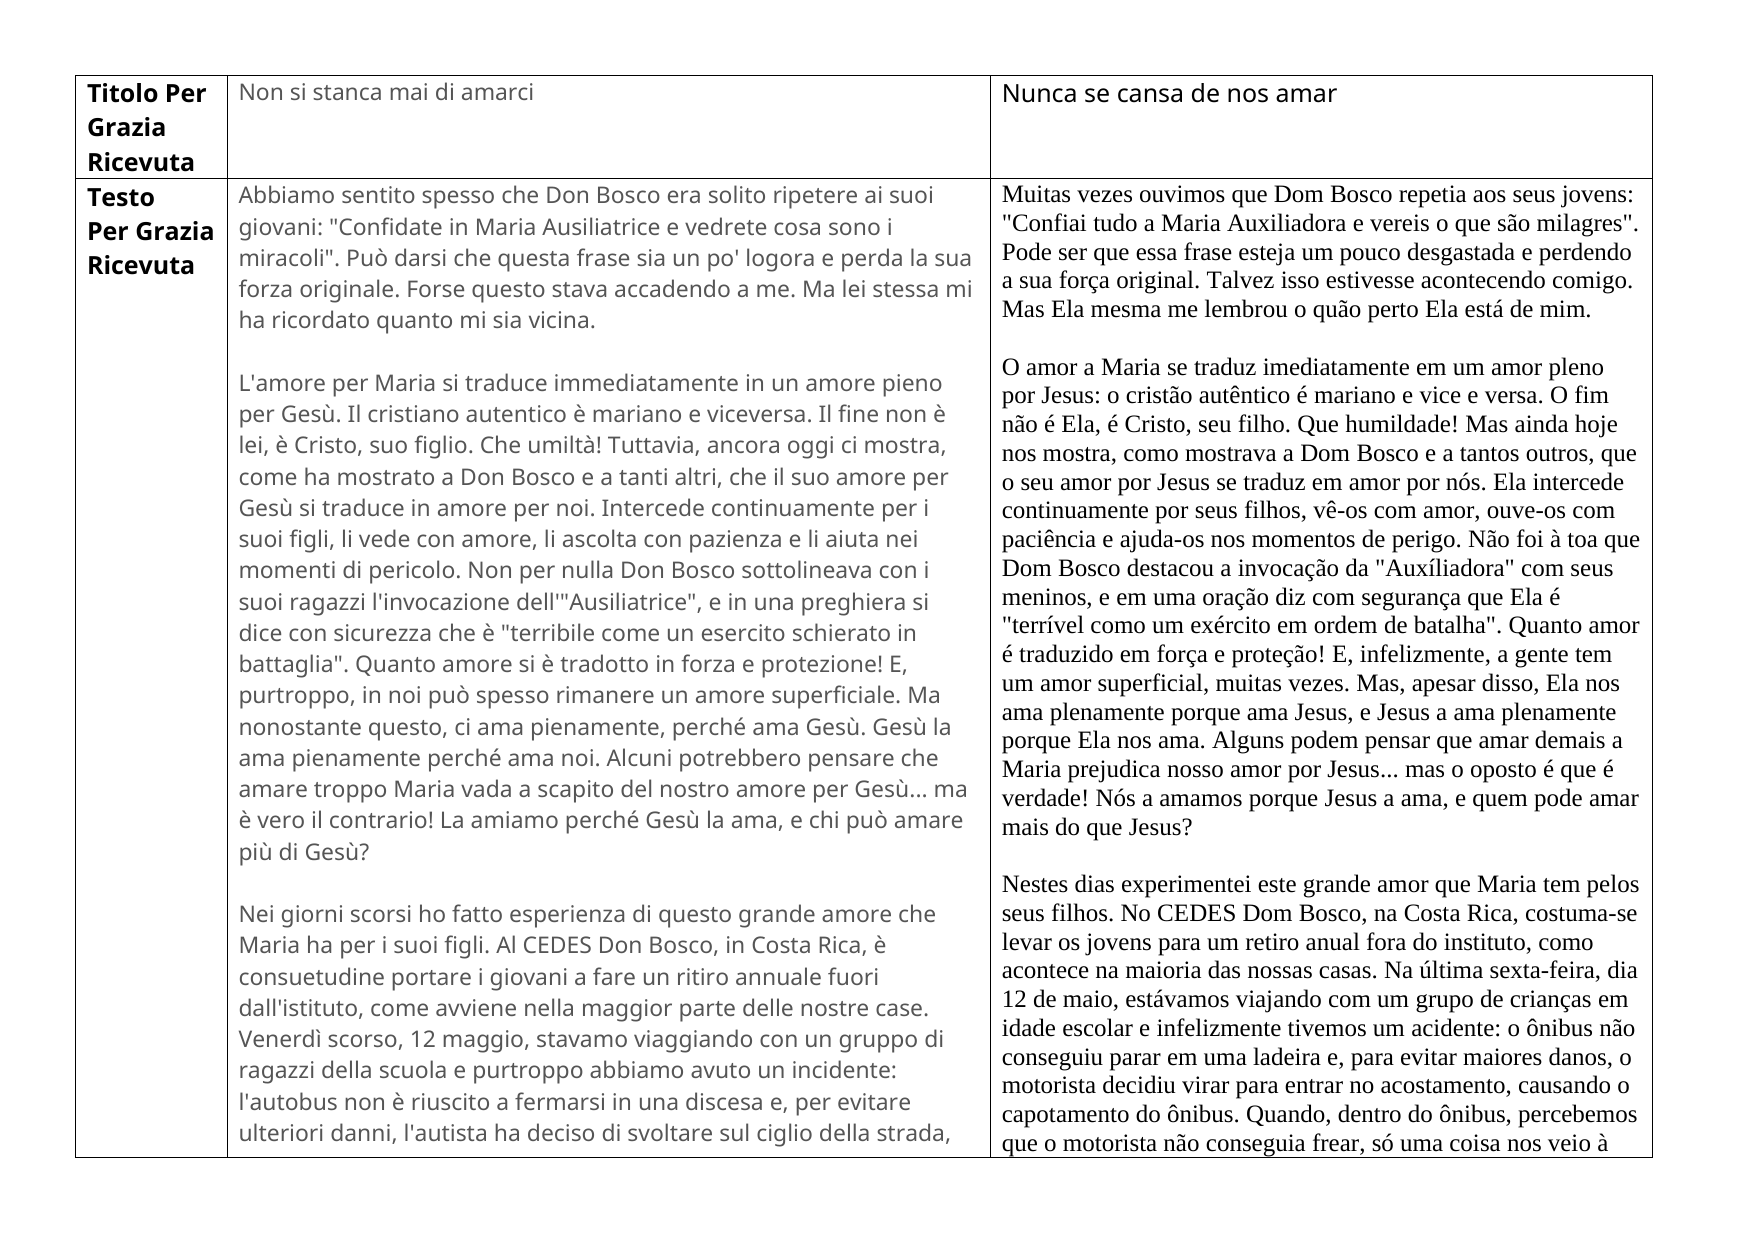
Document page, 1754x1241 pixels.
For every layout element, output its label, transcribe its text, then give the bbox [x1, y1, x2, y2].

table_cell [228, 179, 990, 1157]
table_cell Non si stanca mai di amarci [228, 76, 990, 178]
table_cell Titolo Per Grazia Ricevuta [76, 76, 227, 178]
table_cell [76, 179, 227, 1157]
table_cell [991, 179, 1652, 1157]
table_cell Nunca se cansa de nos amar [991, 76, 1652, 178]
